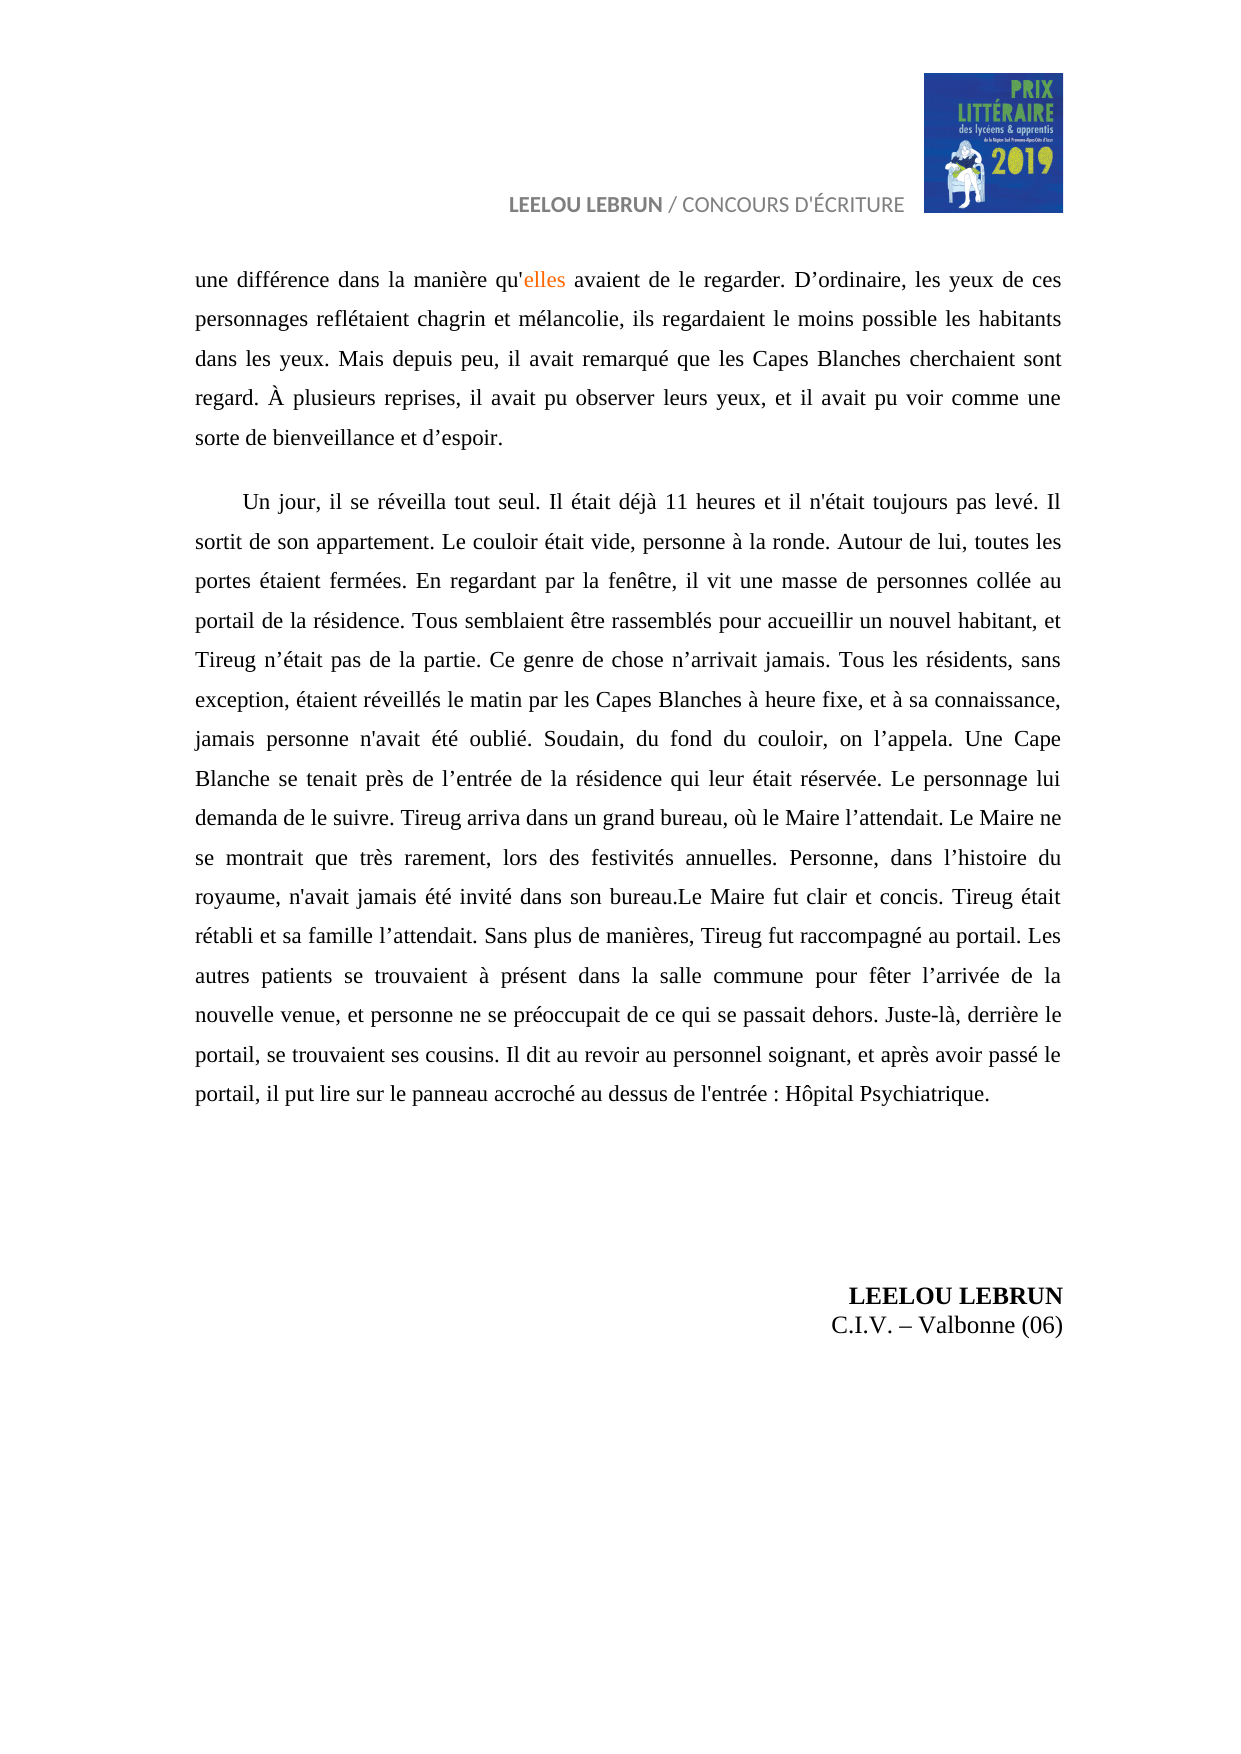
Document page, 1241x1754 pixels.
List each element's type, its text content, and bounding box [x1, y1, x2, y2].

text C.I.V. – Valbonne (06) [195, 1310, 1063, 1339]
text Un jour, il se réveilla tout seul. Il était déjà 11 heures et il n'était toujours pas levé. Il sortit de son appartement. Le couloir était vide, personne à la ronde. Autour de lui, toutes les portes étaient fermées. En regardant par la fenêtre, il vit une masse de personnes collée au portail de la résidence. Tous semblaient être rassemblés pour accueillir un nouvel habitant, et Tireug n’était pas de la partie. Ce genre de chose n’arrivait jamais. Tous les résidents, sans exception, étaient réveillés le matin par les Capes Blanches à heure fixe, et à sa connaissance, jamais personne n'avait été oublié. Soudain, du fond du couloir, on l’appela. Une Cape Blanche se tenait près de l’entrée de la résidence qui leur était réservée. Le personnage lui demanda de le suivre. Tireug arriva dans un grand bureau, où le Maire l’attendait. Le Maire ne se montrait que très rarement, lors des festivités annuelles. Personne, dans l’histoire du royaume, n'avait jamais été invité dans son bureau. Le Maire fut clair et concis. Tireug était rétabli et sa famille l’attendait. Sans plus de manières, Tireug fut raccompagné au portail. Les autres patients se trouvaient à présent dans la salle commune pour fêter l’arrivée de la nouvelle venue, et personne ne se préoccupait de ce qui se passait dehors. Juste-là, derrière le portail, se trouvaient ses cousins. Il dit au revoir au personnel soignant, et après avoir passé le portail, il put lire sur le panneau accroché au dessus de l'entrée : Hôpital Psychiatrique. [195, 488, 1063, 1107]
picture [924, 73, 1064, 213]
text LEELOU LEBRUN [195, 1281, 1063, 1310]
